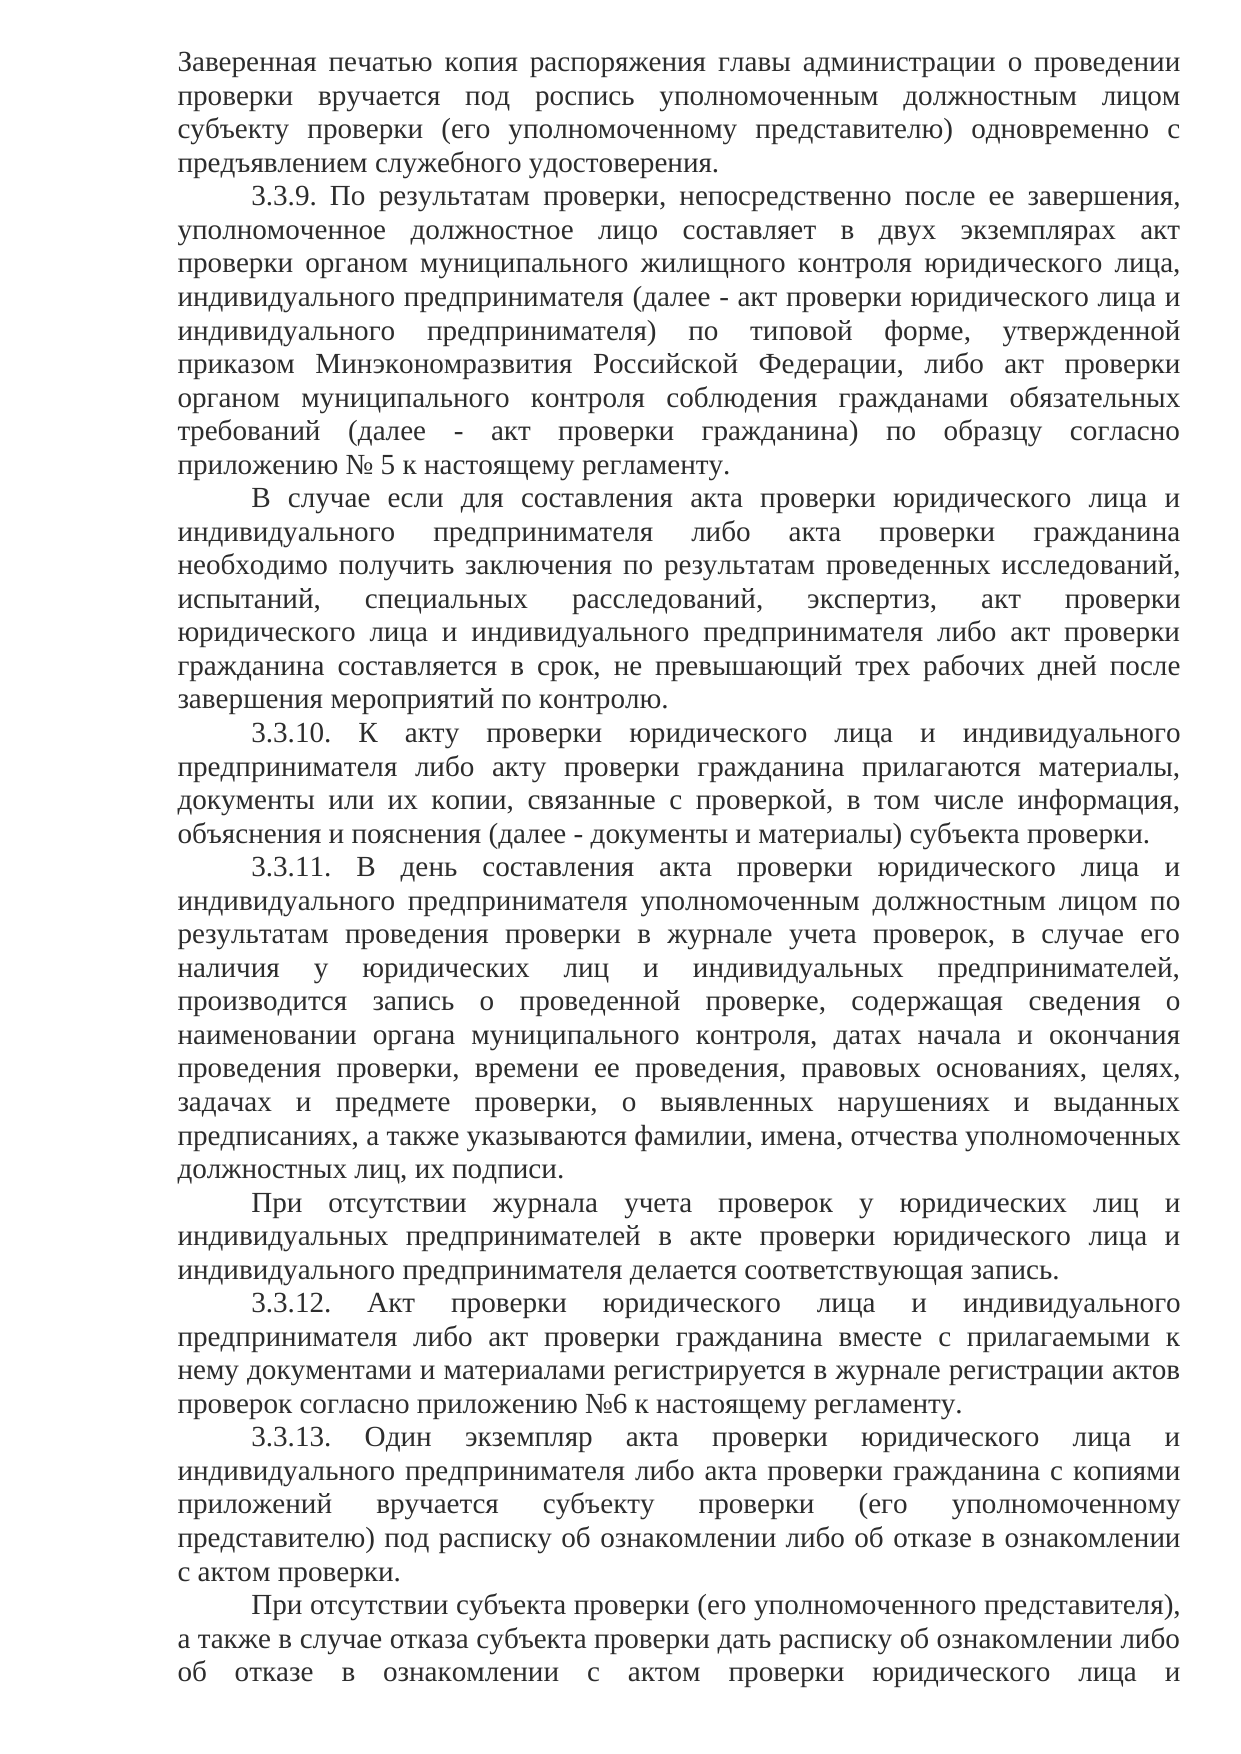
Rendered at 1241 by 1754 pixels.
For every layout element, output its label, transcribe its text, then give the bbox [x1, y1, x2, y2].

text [177, 1587, 1181, 1688]
text 3.3.9. По результатам проверки, непосредственно после ее завершения, уполномоченное должностное лицо составляет в двух экземплярах акт проверки органом муниципального жилищного контроля юридического лица, индивидуального предпринимателя (далее - акт проверки юридического лица и индивидуального предпринимателя) по типовой форме, утвержденной приказом Минэкономразвития Российской Федерации, либо акт проверки органом муниципального контроля соблюдения гражданами обязательных требований (далее - акт проверки гражданина) по образцу согласно приложению № 5 к настоящему регламенту. [177, 178, 1181, 480]
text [177, 44, 1181, 178]
text 3.3.10. К акту проверки юридического лица и индивидуального предпринимателя либо акту проверки гражданина прилагаются материалы, документы или их копии, связанные с проверкой, в том числе информация, объяснения и пояснения (далее - документы и материалы) субъекта проверки. [177, 715, 1181, 849]
text 3.3.12. Акт проверки юридического лица и индивидуального предпринимателя либо акт проверки гражданина вместе с прилагаемыми к нему документами и материалами регистрируется в журнале регистрации актов проверок согласно приложению №6 к настоящему регламенту. [177, 1285, 1181, 1419]
text 3.3.13. Один экземпляр акта проверки юридического лица и индивидуального предпринимателя либо акта проверки гражданина с копиями приложений вручается субъекту проверки (его уполномоченному представителю) под расписку об ознакомлении либо об отказе в ознакомлении с актом проверки. [177, 1419, 1181, 1587]
text 3.3.11. В день составления акта проверки юридического лица и индивидуального предпринимателя уполномоченным должностным лицом по результатам проведения проверки в журнале учета проверок, в случае его наличия у юридических лиц и индивидуальных предпринимателей, производится запись о проведенной проверке, содержащая сведения о наименовании органа муниципального контроля, датах начала и окончания проведения проверки, времени ее проведения, правовых основаниях, целях, задачах и предмете проверки, о выявленных нарушениях и выданных предписаниях, а также указываются фамилии, имена, отчества уполномоченных должностных лиц, их подписи. [177, 849, 1181, 1185]
text В случае если для составления акта проверки юридического лица и индивидуального предпринимателя либо акта проверки гражданина необходимо получить заключения по результатам проведенных исследований, испытаний, специальных расследований, экспертиз, акт проверки юридического лица и индивидуального предпринимателя либо акт проверки гражданина составляется в срок, не превышающий трех рабочих дней после завершения мероприятий по контролю. [177, 480, 1181, 715]
text При отсутствии журнала учета проверок у юридических лиц и индивидуальных предпринимателей в акте проверки юридического лица и индивидуального предпринимателя делается соответствующая запись. [177, 1185, 1181, 1285]
